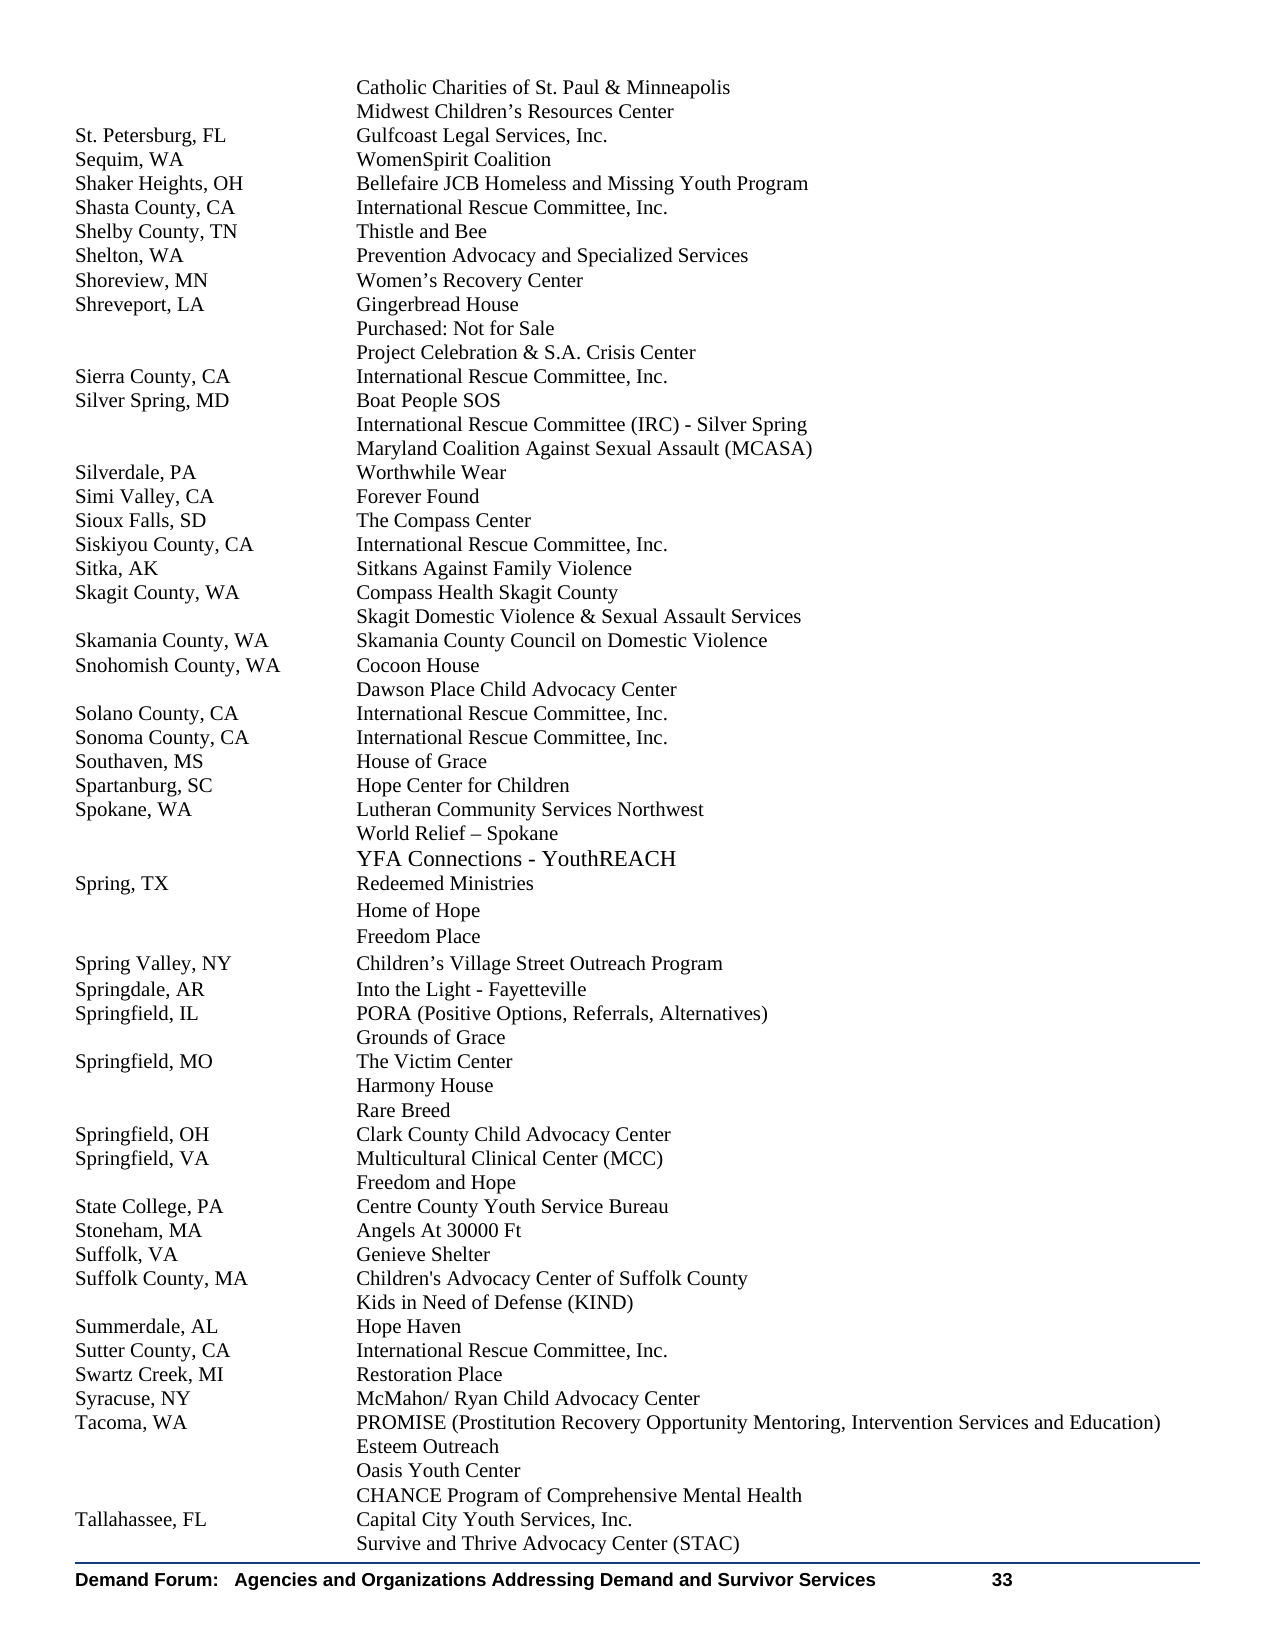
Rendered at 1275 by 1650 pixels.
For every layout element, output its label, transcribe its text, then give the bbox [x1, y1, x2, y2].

text Rare Breed [75, 1097, 1200, 1122]
text Kids in Need of Defense (KIND) [75, 1290, 1200, 1314]
text Syracuse, NY McMahon/ Ryan Child Advocacy Center [75, 1386, 1200, 1410]
text Survive and Thrive Advocacy Center (STAC) [75, 1531, 1200, 1555]
text Project Celebration & S.A. Crisis Center [75, 340, 1200, 364]
text Spartanburg, SC Hope Center for Children [75, 773, 1200, 797]
text World Relief – Spokane [75, 821, 1200, 845]
text YFA Connections - YouthREACH [75, 845, 1200, 871]
text Springfield, MO The Victim Center [75, 1049, 1200, 1073]
text Oasis Youth Center [75, 1458, 1200, 1482]
text Midwest Children’s Resources Center [75, 99, 1200, 123]
text Catholic Charities of St. Paul & Minneapolis [75, 75, 1200, 99]
text Silverdale, PA Worthwhile Wear [75, 460, 1200, 484]
text Grounds of Grace [75, 1025, 1200, 1049]
text Sequim, WA WomenSpirit Coalition [75, 147, 1200, 171]
text Freedom and Hope [75, 1170, 1200, 1194]
text Snohomish County, WA Cocoon House [75, 652, 1200, 677]
text Home of Hope [75, 898, 1200, 922]
text Esteem Outreach [75, 1434, 1200, 1458]
text Stoneham, MA Angels At 30000 Ft [75, 1218, 1200, 1242]
text Suffolk County, MA Children's Advocacy Center of Suffolk County [75, 1266, 1200, 1290]
text Harmony House [75, 1073, 1200, 1097]
text Springdale, AR Into the Light - Fayetteville [75, 977, 1200, 1001]
text Sitka, AK Sitkans Against Family Violence [75, 556, 1200, 580]
text Springfield, VA Multicultural Clinical Center (MCC) [75, 1146, 1200, 1170]
text Silver Spring, MD Boat People SOS [75, 388, 1200, 412]
text Sierra County, CA International Rescue Committee, Inc. [75, 364, 1200, 388]
text Skagit County, WA Compass Health Skagit County [75, 580, 1200, 604]
text Tacoma, WA PROMISE (Prostitution Recovery Opportunity Mentoring, Intervention Services and Education) [75, 1410, 1200, 1434]
text Siskiyou County, CA International Rescue Committee, Inc. [75, 532, 1200, 556]
text Skagit Domestic Violence & Sexual Assault Services [75, 604, 1200, 628]
text St. Petersburg, FL Gulfcoast Legal Services, Inc. [75, 123, 1200, 147]
text Shasta County, CA International Rescue Committee, Inc. [75, 195, 1200, 219]
text Shreveport, LA Gingerbread House [75, 292, 1200, 316]
text Summerdale, AL Hope Haven [75, 1314, 1200, 1338]
text Southaven, MS House of Grace [75, 749, 1200, 773]
text Spokane, WA Lutheran Community Services Northwest [75, 797, 1200, 821]
text Solano County, CA International Rescue Committee, Inc. [75, 701, 1200, 725]
text Shelton, WA Prevention Advocacy and Specialized Services [75, 243, 1200, 267]
text Sutter County, CA International Rescue Committee, Inc. [75, 1338, 1200, 1362]
text Shoreview, MN Women’s Recovery Center [75, 267, 1200, 292]
text Tallahassee, FL Capital City Youth Services, Inc. [75, 1507, 1200, 1531]
text Suffolk, VA Genieve Shelter [75, 1242, 1200, 1266]
text International Rescue Committee (IRC) - Silver Spring [75, 412, 1200, 436]
text Freedom Place [75, 924, 1200, 948]
text CHANCE Program of Comprehensive Mental Health [75, 1482, 1200, 1507]
text Sioux Falls, SD The Compass Center [75, 508, 1200, 532]
text Springfield, OH Clark County Child Advocacy Center [75, 1122, 1200, 1146]
text Shelby County, TN Thistle and Bee [75, 219, 1200, 243]
text Spring Valley, NY Children’s Village Street Outreach Program [75, 951, 1200, 975]
text Shaker Heights, OH Bellefaire JCB Homeless and Missing Youth Program [75, 171, 1200, 195]
text Swartz Creek, MI Restoration Place [75, 1362, 1200, 1386]
text Spring, TX Redeemed Ministries [75, 871, 1200, 895]
text Sonoma County, CA International Rescue Committee, Inc. [75, 725, 1200, 749]
text Maryland Coalition Against Sexual Assault (MCASA) [75, 436, 1200, 460]
text Skamania County, WA Skamania County Council on Domestic Violence [75, 628, 1200, 652]
text Dawson Place Child Advocacy Center [75, 677, 1200, 701]
text Purchased: Not for Sale [75, 316, 1200, 340]
text State College, PA Centre County Youth Service Bureau [75, 1194, 1200, 1218]
text Simi Valley, CA Forever Found [75, 484, 1200, 508]
text Springfield, IL PORA (Positive Options, Referrals, Alternatives) [75, 1001, 1200, 1025]
